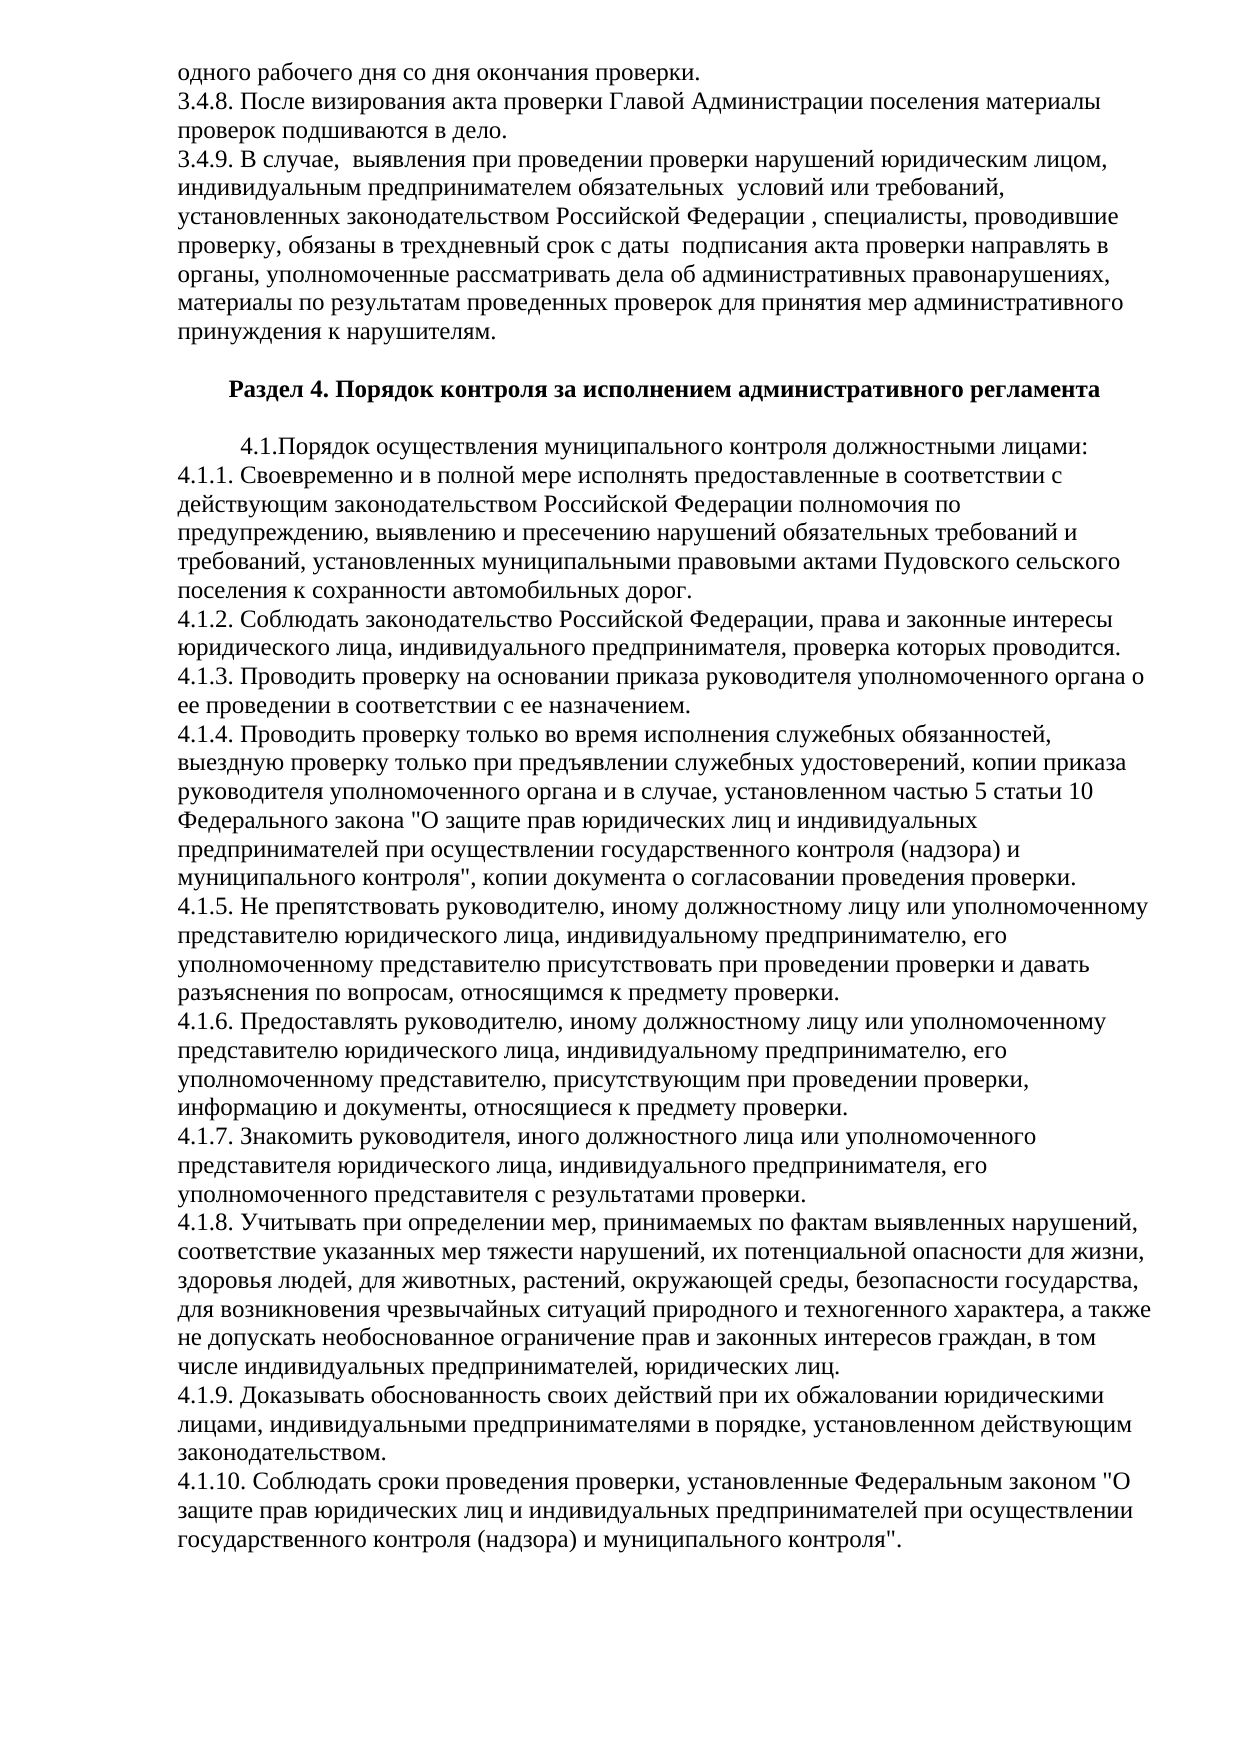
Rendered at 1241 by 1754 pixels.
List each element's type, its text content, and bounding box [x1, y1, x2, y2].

text Раздел 4. Порядок контроля за исполнением административного регламента [177, 374, 1152, 402]
text 4.1.2. Соблюдать законодательство Российской Федерации, права и законные интересы юридического лица, индивидуального предпринимателя, проверка которых проводится. [177, 604, 1152, 661]
text 4.1.8. Учитывать при определении мер, принимаемых по фактам выявленных нарушений, соответствие указанных мер тяжести нарушений, их потенциальной опасности для жизни, здоровья людей, для животных, растений, окружающей среды, безопасности государства, для возникновения чрезвычайных ситуаций природного и техногенного характера, а также не допускать необоснованное ограничение прав и законных интересов граждан, в том числе индивидуальных предпринимателей, юридических лиц. [177, 1207, 1152, 1380]
text 4.1.Порядок осуществления муниципального контроля должностными лицами: [177, 431, 1152, 460]
text 4.1.5. Не препятствовать руководителю, иному должностному лицу или уполномоченному представителю юридического лица, индивидуальному предпринимателю, его уполномоченному представителю присутствовать при проведении проверки и давать разъяснения по вопросам, относящимся к предмету проверки. [177, 891, 1152, 1006]
text 4.1.10. Соблюдать сроки проведения проверки, установленные Федеральным законом "О защите прав юридических лиц и индивидуальных предпринимателей при осуществлении государственного контроля (надзора) и муниципального контроля". [177, 1466, 1152, 1552]
text 4.1.3. Проводить проверку на основании приказа руководителя уполномоченного органа о ее проведении в соответствии с ее назначением. [177, 661, 1152, 719]
text одного рабочего дня со дня окончания проверки. 3.4.8. После визирования акта проверки Главой Администрации поселения материалы проверок подшиваются в дело. 3.4.9. В случае, выявления при проведении проверки нарушений юридическим лицом, индивидуальным предпринимателем обязательных условий или требований, установленных законодательством Российской Федерации , специалисты, проводившие проверку, обязаны в трехдневный срок с даты подписания акта проверки направлять в органы, уполномоченные рассматривать дела об административных правонарушениях, материалы по результатам проведенных проверок для принятия мер административного принуждения к нарушителям. [177, 57, 1152, 345]
text 4.1.6. Предоставлять руководителю, иному должностному лицу или уполномоченному представителю юридического лица, индивидуальному предпринимателю, его уполномоченному представителю, присутствующим при проведении проверки, информацию и документы, относящиеся к предмету проверки. [177, 1006, 1152, 1121]
text 4.1.7. Знакомить руководителя, иного должностного лица или уполномоченного представителя юридического лица, индивидуального предпринимателя, его уполномоченного представителя с результатами проверки. [177, 1121, 1152, 1207]
text 4.1.1. Своевременно и в полной мере исполнять предоставленные в соответствии с действующим законодательством Российской Федерации полномочия по предупреждению, выявлению и пресечению нарушений обязательных требований и требований, установленных муниципальными правовыми актами Пудовского сельского поселения к сохранности автомобильных дорог. [177, 460, 1152, 604]
text 4.1.9. Доказывать обоснованность своих действий при их обжаловании юридическими лицами, индивидуальными предпринимателями в порядке, установленном действующим законодательством. [177, 1380, 1152, 1466]
text 4.1.4. Проводить проверку только во время исполнения служебных обязанностей, выездную проверку только при предъявлении служебных удостоверений, копии приказа руководителя уполномоченного органа и в случае, установленном частью 5 статьи 10 Федерального закона "О защите прав юридических лиц и индивидуальных предпринимателей при осуществлении государственного контроля (надзора) и муниципального контроля", копии документа о согласовании проведения проверки. [177, 719, 1152, 891]
